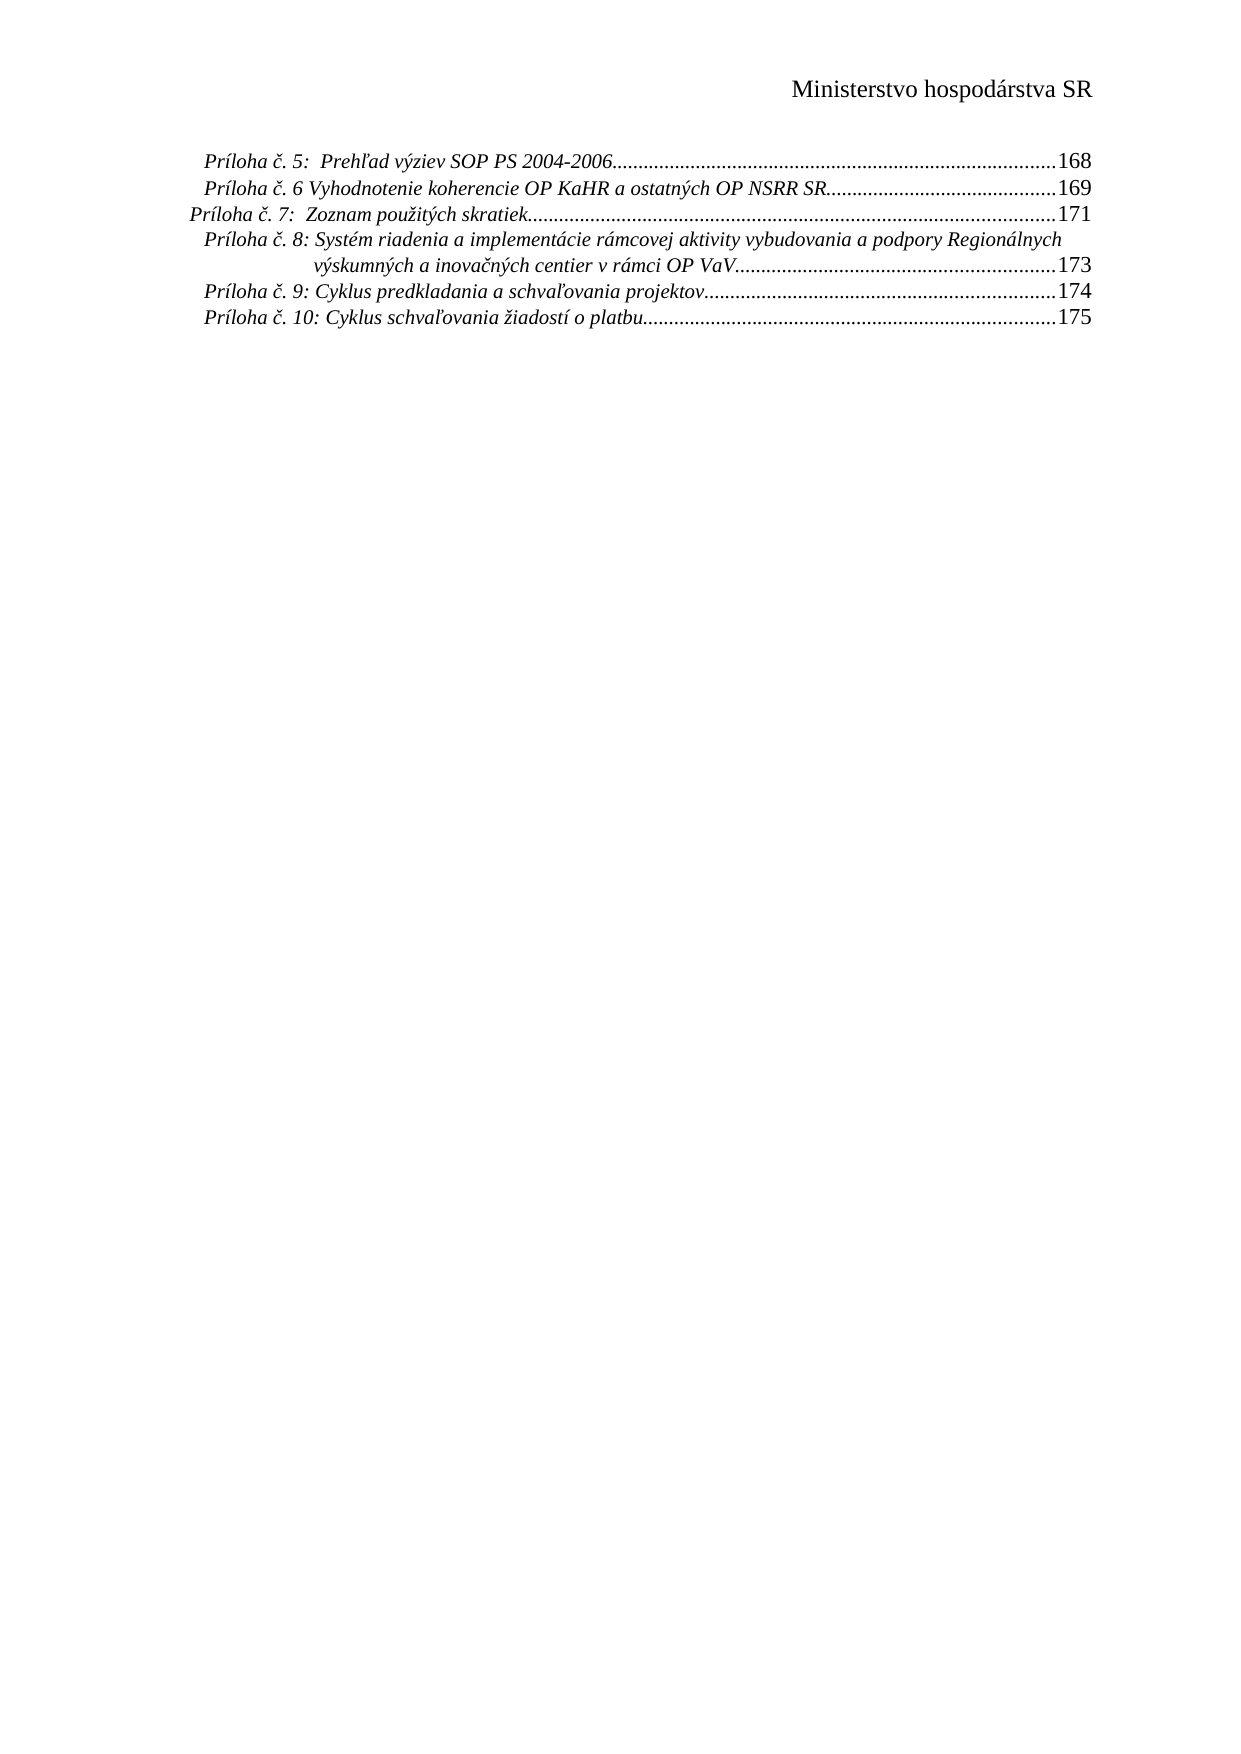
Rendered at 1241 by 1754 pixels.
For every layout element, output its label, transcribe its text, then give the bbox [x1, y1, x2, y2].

text Príloha č. 9: Cyklus predkladania a schvaľovania projektov 174 [204, 277, 1093, 303]
text Príloha č. 7: Zoznam použitých skratiek 171 [148, 200, 1093, 227]
text Príloha č. 10: Cyklus schvaľovania žiadostí o platbu 175 [204, 303, 1093, 330]
text Príloha č. 8: Systém riadenia a implementácie rámcovej aktivity vybudovania a podpory Regionálnych výskumných a inovačných centier v rámci OP VaV 173 [204, 227, 1093, 277]
text Príloha č. 6 Vyhodnotenie koherencie OP KaHR a ostatných OP NSRR SR 169 [204, 174, 1093, 200]
text Príloha č. 5: Prehľad výziev SOP PS 2004-2006 168 [204, 148, 1093, 174]
